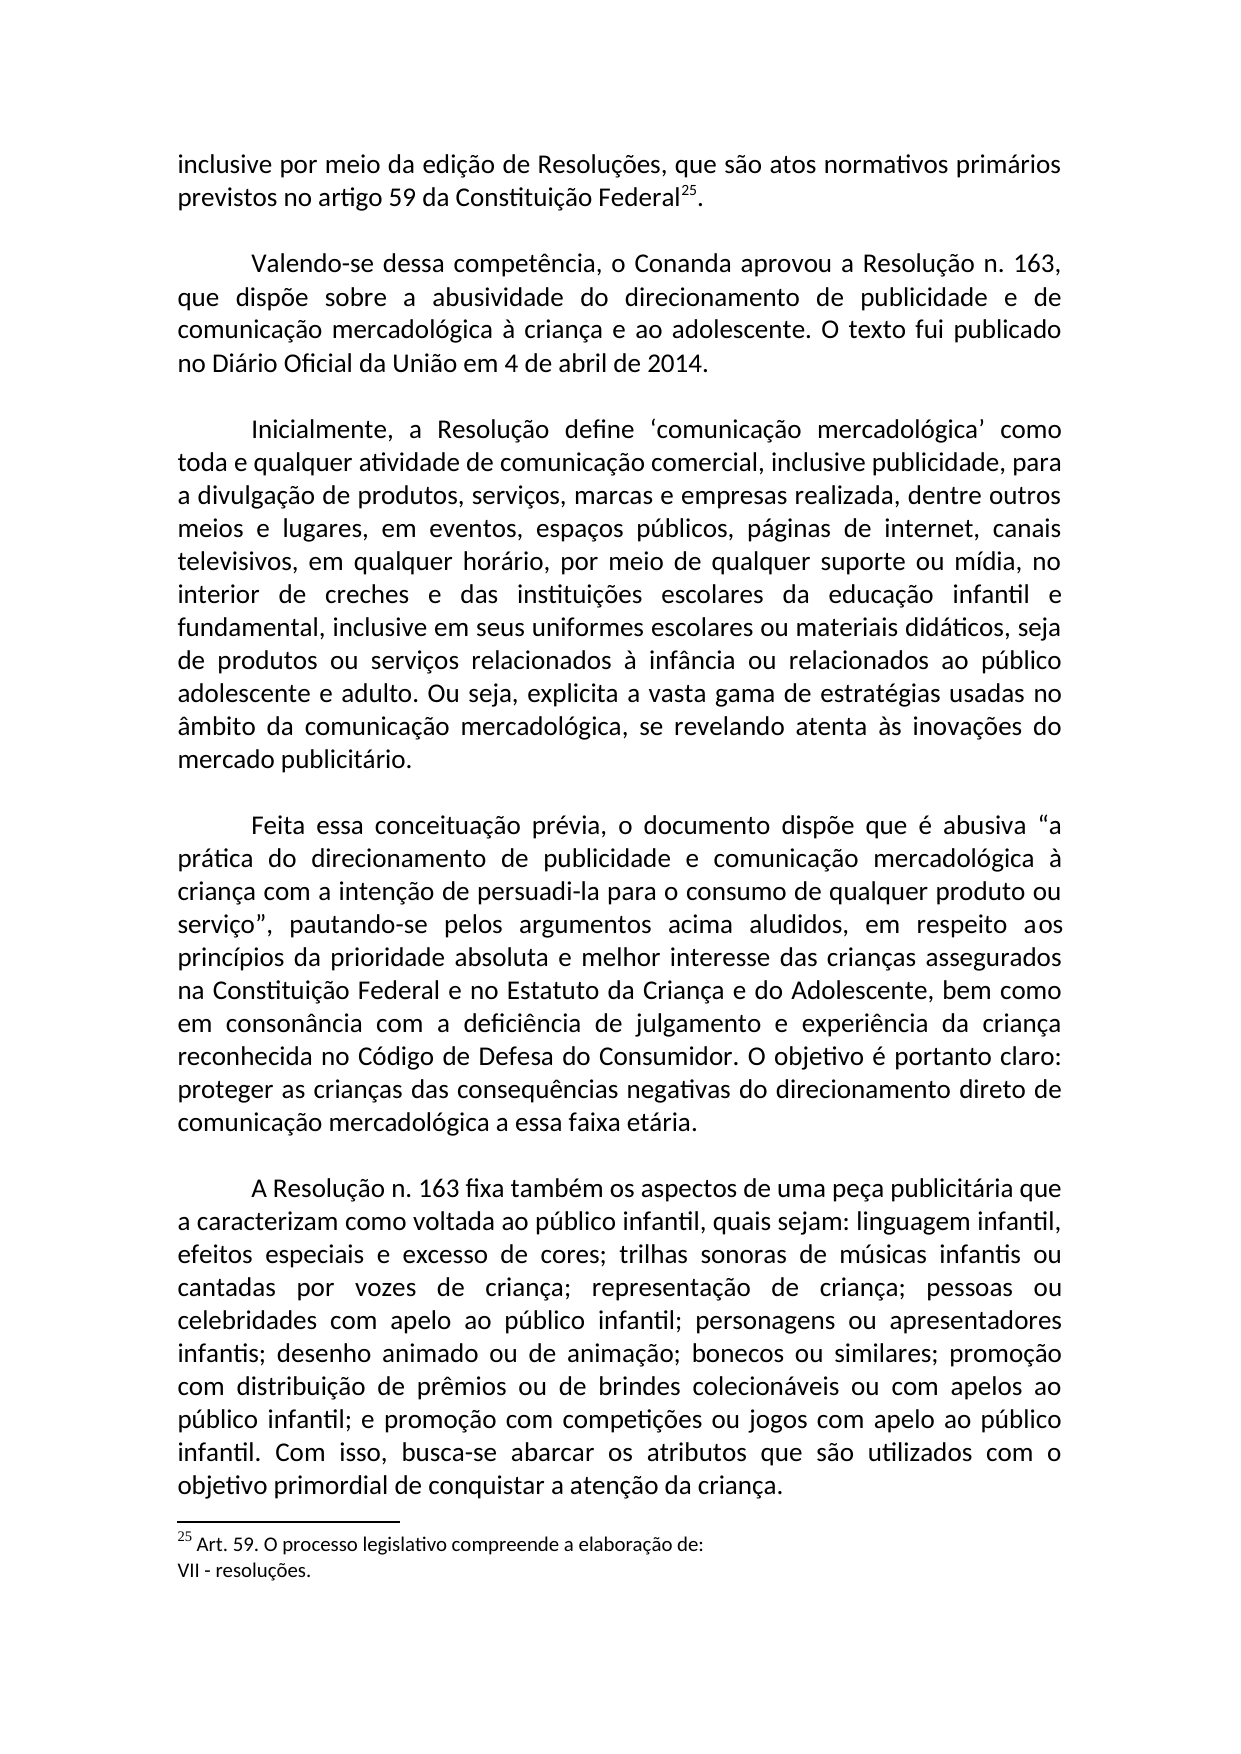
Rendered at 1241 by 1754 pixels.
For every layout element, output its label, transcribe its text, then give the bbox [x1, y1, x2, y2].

text Feita essa conceituação prévia, o documento dispõe que é abusiva “a prática do direcionamento de publicidade e comunicação mercadológica à criança com a intenção de persuadi-la para o consumo de qualquer produto ou serviço”, pautando-se pelos argumentos acima aludidos, em respeito aos princípios da prioridade absoluta e melhor interesse das crianças assegurados na Constituição Federal e no Estatuto da Criança e do Adolescente, bem como em consonância com a deficiência de julgamento e experiência da criança reconhecida no Código de Defesa do Consumidor. O objetivo é portanto claro: proteger as crianças das consequências negativas do direcionamento direto de comunicação mercadológica a essa faixa etária. [177, 808, 1063, 1138]
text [177, 148, 1063, 214]
text A Resolução n. 163 fixa também os aspectos de uma peça publicitária que a caracterizam como voltada ao público infantil, quais sejam: linguagem infantil, efeitos especiais e excesso de cores; trilhas sonoras de músicas infantis ou cantadas por vozes de criança; representação de criança; pessoas ou celebridades com apelo ao público infantil; personagens ou apresentadores infantis; desenho animado ou de animação; bonecos ou similares; promoção com distribuição de prêmios ou de brindes colecionáveis ou com apelos ao público infantil; e promoção com competições ou jogos com apelo ao público infantil. Com isso, busca-se abarcar os atributos que são utilizados com o objetivo primordial de conquistar a atenção da criança. [177, 1171, 1063, 1501]
text Inicialmente, a Resolução define ‘comunicação mercadológica’ como toda e qualquer atividade de comunicação comercial, inclusive publicidade, para a divulgação de produtos, serviços, marcas e empresas realizada, dentre outros meios e lugares, em eventos, espaços públicos, páginas de internet, canais televisivos, em qualquer horário, por meio de qualquer suporte ou mídia, no interior de creches e das instituições escolares da educação infantil e fundamental, inclusive em seus uniformes escolares ou materiais didáticos, seja de produtos ou serviços relacionados à infância ou relacionados ao público adolescente e adulto. Ou seja, explicita a vasta gama de estratégias usadas no âmbito da comunicação mercadológica, se revelando atenta às inovações do mercado publicitário. [177, 412, 1063, 775]
text Valendo-se dessa competência, o Conanda aprovou a Resolução n. 163, que dispõe sobre a abusividade do direcionamento de publicidade e de comunicação mercadológica à criança e ao adolescente. O texto fui publicado no Diário Oficial da União em 4 de abril de 2014. [177, 247, 1063, 379]
